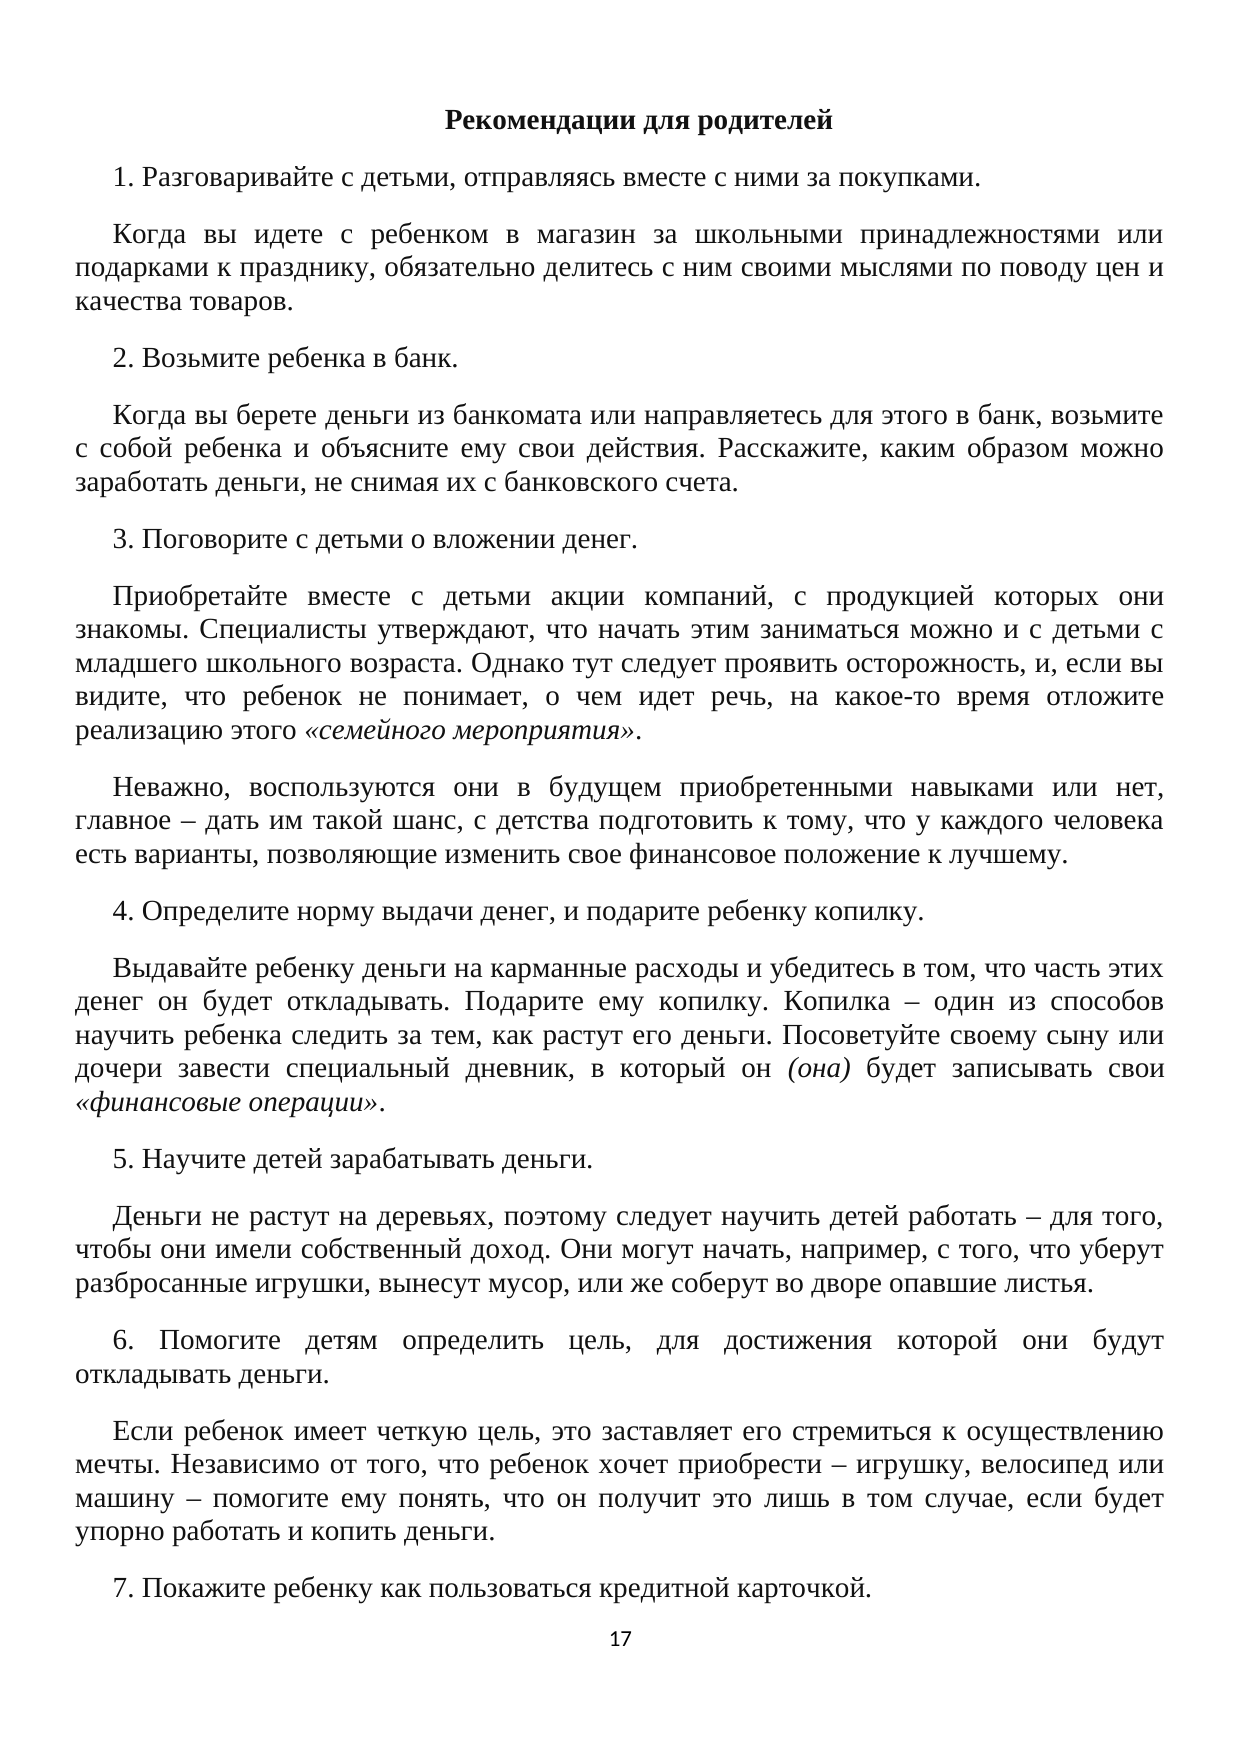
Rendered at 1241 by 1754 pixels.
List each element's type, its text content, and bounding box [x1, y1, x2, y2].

text Выдавайте ребенку деньги на карманные расходы и убедитесь в том, что часть этих денег он будет откладывать. Подарите ему копилку. Копилка – один из способов научить ребенка следить за тем, как растут его деньги. Посоветуйте своему сыну или дочери завести специальный дневник, в который он (она) будет записывать свои «финансовые операции». [75, 950, 1165, 1118]
text Неважно, воспользуются они в будущем приобретенными навыками или нет, главное – дать им такой шанс, с детства подготовить к тому, что у каждого человека есть варианты, позволяющие изменить свое финансовое положение к лучшему. [75, 769, 1165, 869]
text 4. Определите норму выдачи денег, и подарите ребенку копилку. [75, 893, 1165, 927]
text Деньги не растут на деревьях, поэтому следует научить детей работать – для того, чтобы они имели собственный доход. Они могут начать, например, с того, что уберут разбросанные игрушки, вынесут мусор, или же соберут во дворе опавшие листья. [75, 1198, 1165, 1299]
text 2. Возьмите ребенка в банк. [75, 340, 1165, 373]
text Когда вы берете деньги из банкомата или направляетесь для этого в банк, возьмите с собой ребенка и объясните ему свои действия. Расскажите, каким образом можно заработать деньги, не снимая их с банковского счета. [75, 397, 1165, 497]
text Рекомендации для родителей [75, 102, 1165, 135]
text 7. Покажите ребенку как пользоваться кредитной карточкой. [75, 1570, 1165, 1604]
text Когда вы идете с ребенком в магазин за школьными принадлежностями или подарками к празднику, обязательно делитесь с ним своими мыслями по поводу цен и качества товаров. [75, 216, 1165, 316]
text 5. Научите детей зарабатывать деньги. [75, 1141, 1165, 1175]
text Если ребенок имеет четкую цель, это заставляет его стремиться к осуществлению мечты. Независимо от того, что ребенок хочет приобрести – игрушку, велосипед или машину – помогите ему понять, что он получит это лишь в том случае, если будет упорно работать и копить деньги. [75, 1413, 1165, 1547]
text Приобретайте вместе с детьми акции компаний, с продукцией которых они знакомы. Специалисты утверждают, что начать этим заниматься можно и с детьми с младшего школьного возраста. Однако тут следует проявить осторожность, и, если вы видите, что ребенок не понимает, о чем идет речь, на какое-то время отложите реализацию этого «семейного мероприятия». [75, 578, 1165, 746]
text 1. Разговаривайте с детьми, отправляясь вместе с ними за покупками. [75, 159, 1165, 192]
text 3. Поговорите с детьми о вложении денег. [75, 521, 1165, 554]
text 6. Помогите детям определить цель, для достижения которой они будут откладывать деньги. [75, 1322, 1165, 1389]
